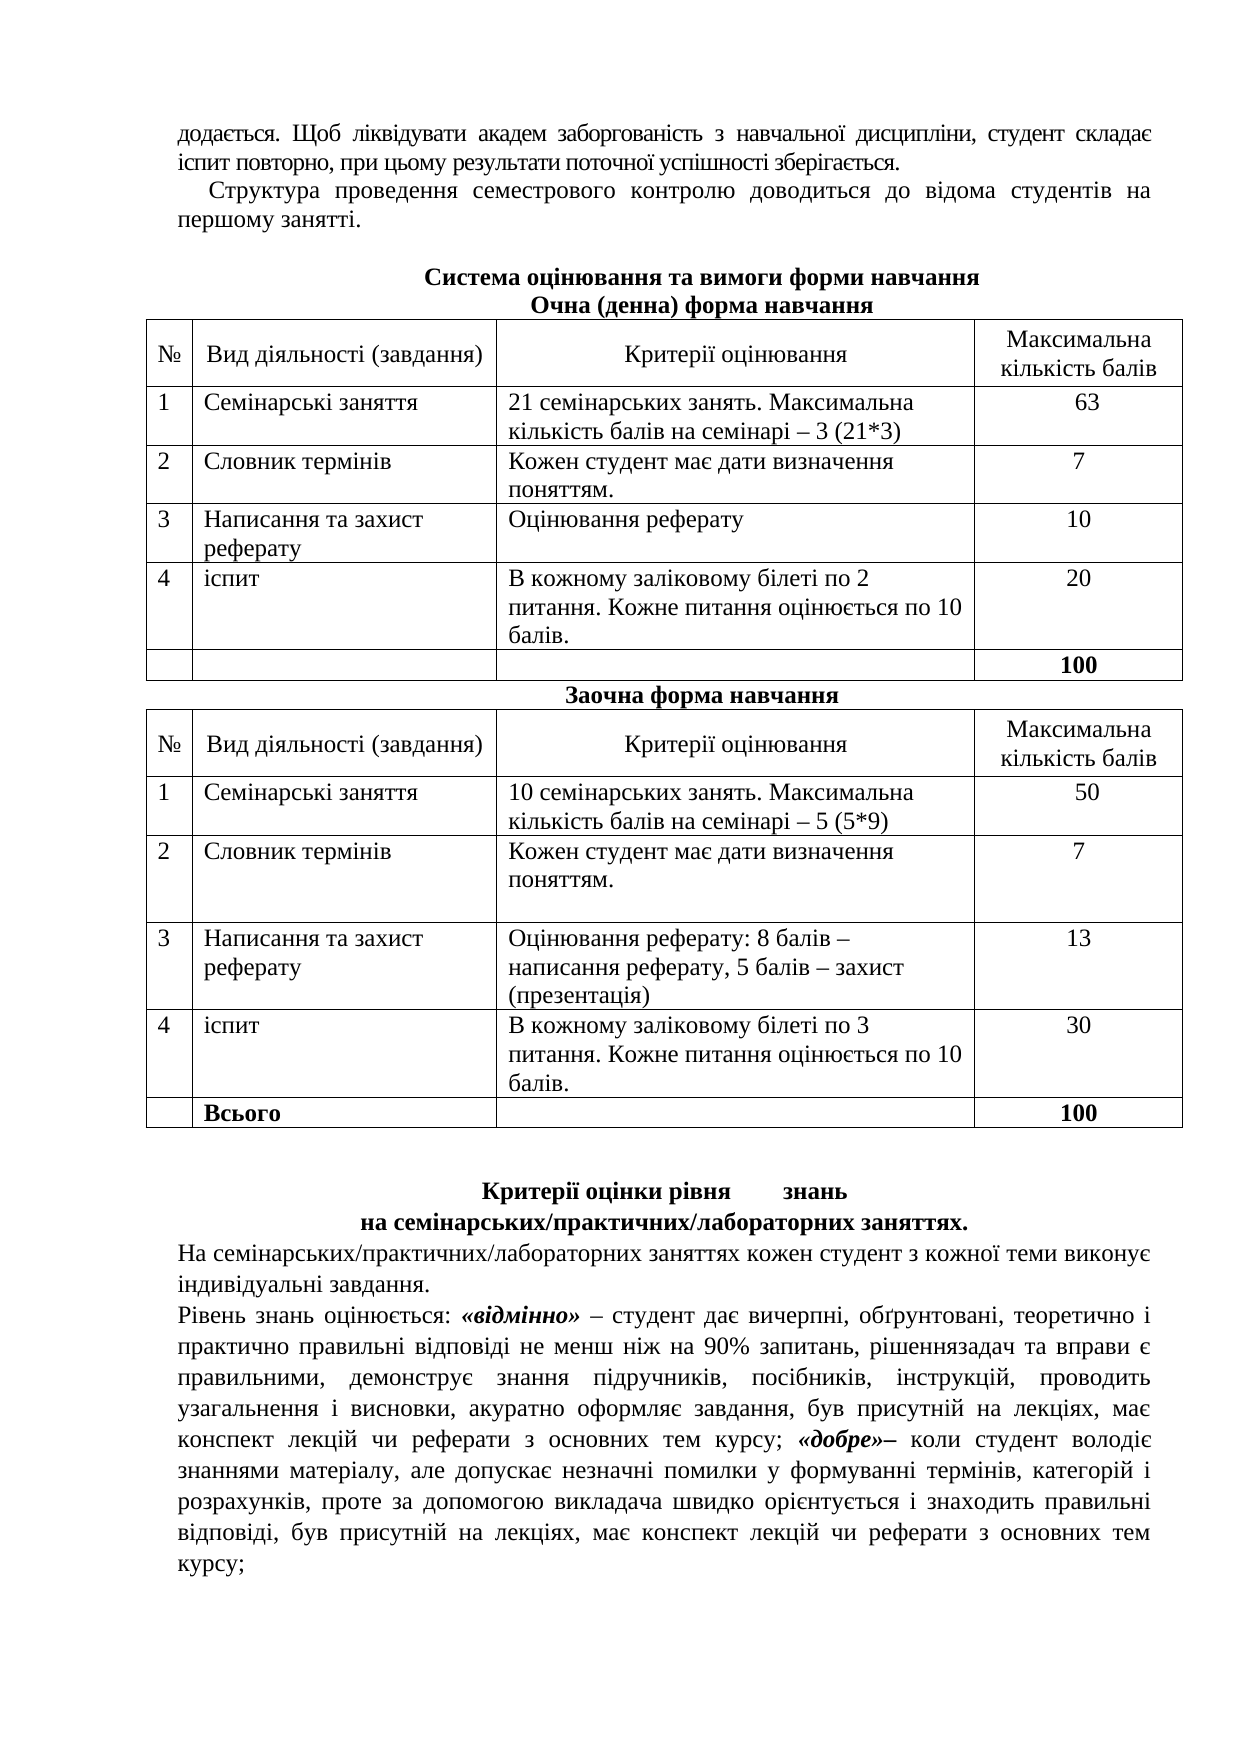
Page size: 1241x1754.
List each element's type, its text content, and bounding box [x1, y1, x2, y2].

table_cell 30 [975, 1010, 1182, 1097]
table_cell 100 [975, 1098, 1182, 1127]
text Система оцінювання та вимоги форми навчання [252, 262, 1152, 291]
table_cell [147, 650, 192, 679]
table_cell 3 [147, 504, 192, 562]
table_header Критерії оцінювання [497, 320, 974, 386]
table_cell 20 [975, 563, 1182, 649]
table_header № [147, 710, 192, 776]
table_cell 7 [975, 836, 1182, 922]
table_cell 100 [975, 650, 1182, 679]
table_cell 10 [975, 504, 1182, 562]
table_cell Кожен студент має дати визначення поняттям. [497, 446, 974, 503]
table_header Максимальна кількість балів [975, 320, 1182, 386]
table_cell Написання та захист реферату [193, 504, 496, 562]
text Рівень знань оцінюється: «відмінно» – студент дає вичерпні, обґрунтовані, теоретично і практично правильні відповіді не менш ніж на 90% запитань, рішеннязадач та вправи є правильними, демонструє знання підручників, посібників, інструкцій, проводить узагальнення і висновки, акуратно оформляє завдання, був присутній на лекціях, має конспект лекцій чи реферати з основних тем курсу; «добре»– коли студент володіє знаннями матеріалу, але допускає незначні помилки у формуванні термінів, категорій і розрахунків, проте за допомогою викладача швидко орієнтується і знаходить правильні відповіді, був присутній на лекціях, має конспект лекцій чи реферати з основних тем курсу; [177, 1300, 1152, 1577]
table_cell В кожному заліковому білеті по 2 питання. Кожне питання оцінюється по 10 балів. [497, 563, 974, 649]
table_cell 63 [975, 387, 1182, 445]
table_cell 3 [147, 923, 192, 1009]
table_cell Семінарські заняття [193, 387, 496, 445]
table_header Вид діяльності (завдання) [193, 710, 496, 776]
table_cell [193, 650, 496, 679]
table_cell Словник термінів [193, 836, 496, 922]
table_cell Оцінювання реферату: 8 балів – написання реферату, 5 балів – захист (презентація) [497, 923, 974, 1009]
table_cell Написання та захист реферату [193, 923, 496, 1009]
text Структура проведення семестрового контролю доводиться до відома студентів на першому занятті. [177, 176, 1152, 233]
table_cell 13 [975, 923, 1182, 1009]
table_header Критерії оцінювання [497, 710, 974, 776]
table_cell 1 [147, 387, 192, 445]
table_cell 2 [147, 836, 192, 922]
text Очна (денна) форма навчання [252, 291, 1152, 319]
text Критерії оцінки рівня знань [177, 1176, 1152, 1204]
text Заочна форма навчання [252, 681, 1152, 709]
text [177, 118, 1152, 176]
table_cell іспит [193, 1010, 496, 1097]
table_cell 21 семінарських занять. Максимальна кількість балів на семінарі – 3 (21*3) [497, 387, 974, 445]
table_cell Кожен студент має дати визначення поняттям. [497, 836, 974, 922]
table_cell іспит [193, 563, 496, 649]
table_cell [147, 1098, 192, 1127]
text На семінарських/практичних/лабораторних заняттях кожен студент з кожної теми виконує індивідуальні завдання. [177, 1238, 1152, 1298]
table_cell 1 [147, 777, 192, 835]
table_cell 7 [975, 446, 1182, 503]
table_cell Словник термінів [193, 446, 496, 503]
table_cell Оцінювання реферату [497, 504, 974, 562]
text на семінарських/практичних/лабораторних заняттях. [177, 1207, 1152, 1236]
table_cell [497, 650, 974, 679]
table_cell Семінарські заняття [193, 777, 496, 835]
table_header Максимальна кількість балів [975, 710, 1182, 776]
table_cell Всього [193, 1098, 496, 1127]
table_cell 10 семінарських занять. Максимальна кількість балів на семінарі – 5 (5*9) [497, 777, 974, 835]
table_header Вид діяльності (завдання) [193, 320, 496, 386]
table_cell 2 [147, 446, 192, 503]
table_cell В кожному заліковому білеті по 3 питання. Кожне питання оцінюється по 10 балів. [497, 1010, 974, 1097]
table_cell 4 [147, 1010, 192, 1097]
table_header № [147, 320, 192, 386]
table_cell 4 [147, 563, 192, 649]
table_cell 50 [975, 777, 1182, 835]
table_cell [497, 1098, 974, 1127]
